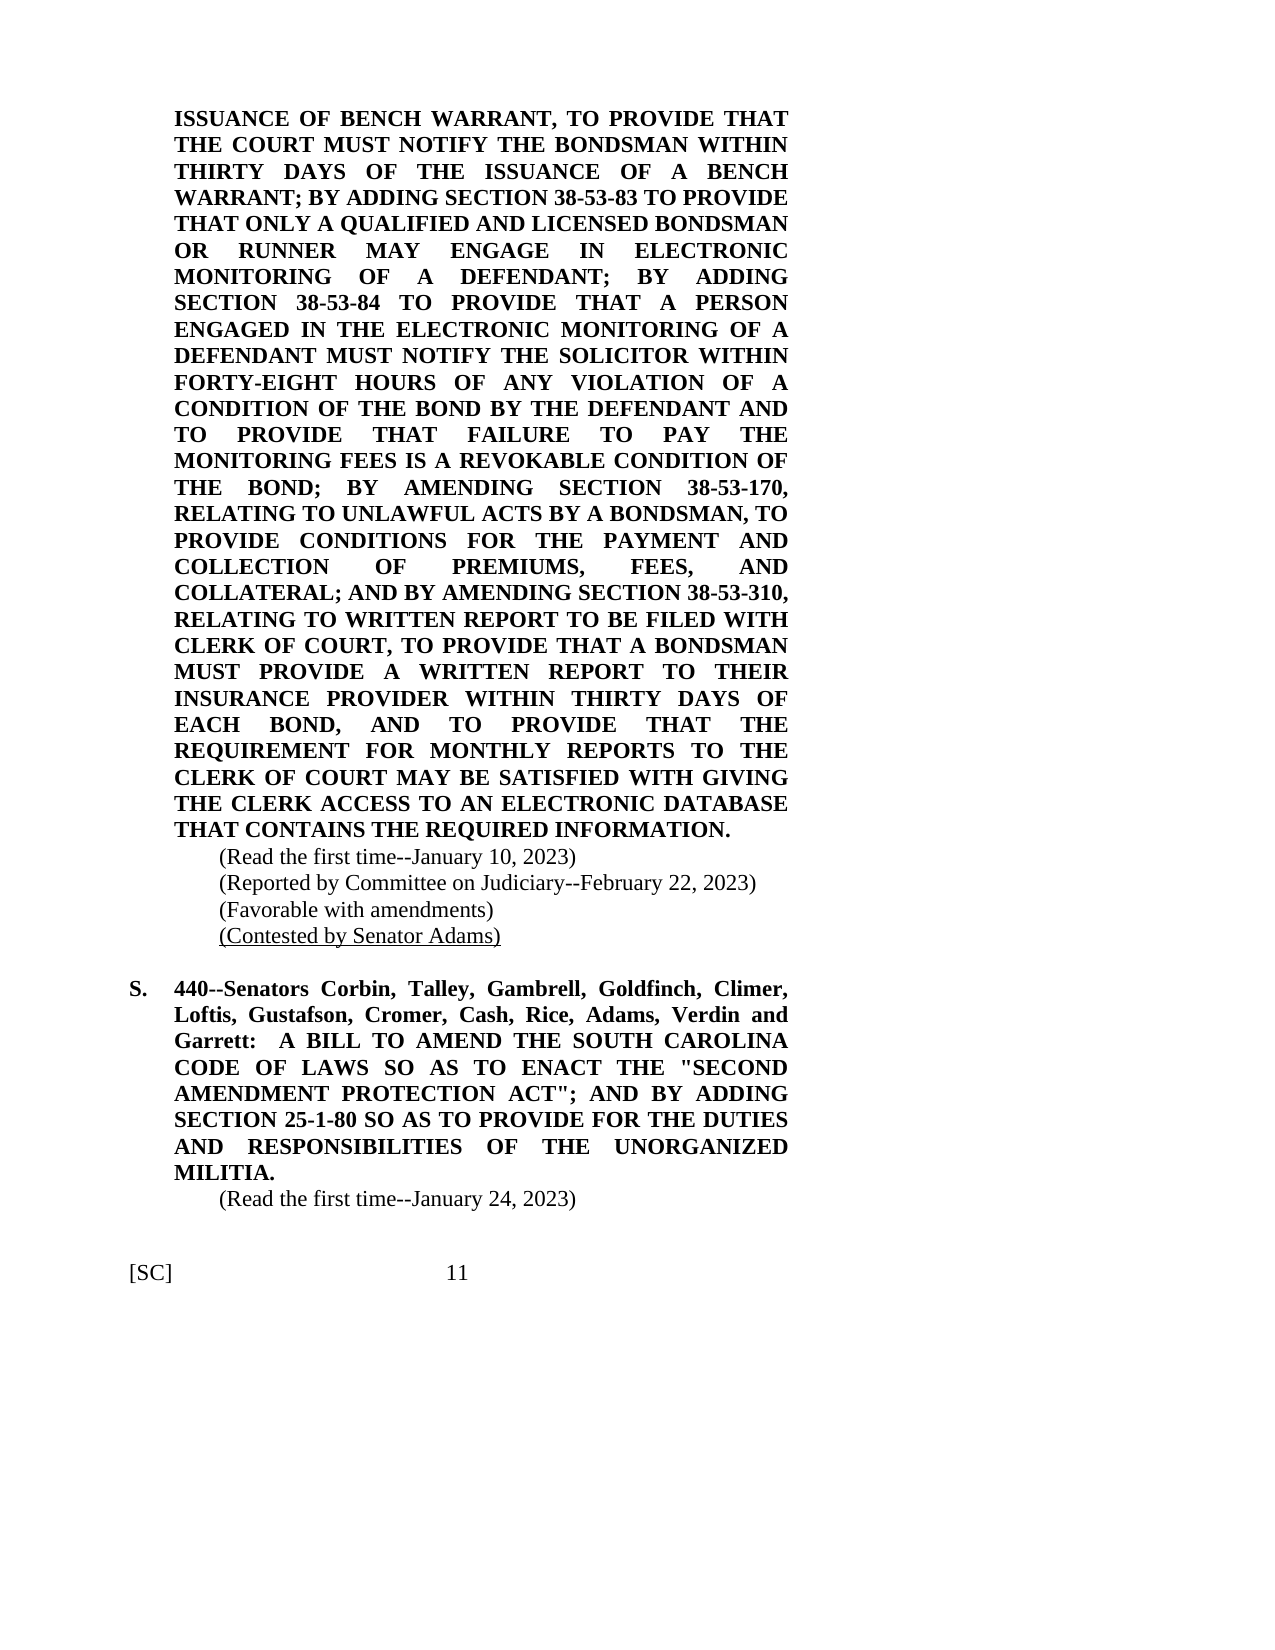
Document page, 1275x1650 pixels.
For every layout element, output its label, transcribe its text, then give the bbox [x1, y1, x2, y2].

text (Contested by Senator Adams) [219, 922, 789, 948]
text (Read the first time--January 10, 2023) [219, 843, 789, 869]
text (Reported by Committee on Judiciary--February 22, 2023) [219, 869, 789, 896]
text (Read the first time--January 24, 2023) [219, 1186, 789, 1212]
text (Favorable with amendments) [219, 896, 789, 922]
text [129, 105, 789, 843]
text S. 440--Senators Corbin, Talley, Gambrell, Goldfinch, Climer, Loftis, Gustafson, Cromer, Cash, Rice, Adams, Verdin and Garrett: A BILL TO AMEND THE SOUTH CAROLINA CODE OF LAWS SO AS TO ENACT THE "SECOND AMENDMENT PROTECTION ACT"; AND BY ADDING SECTION 25-1-80 SO AS TO PROVIDE FOR THE DUTIES AND RESPONSIBILITIES OF THE UNORGANIZED MILITIA. [129, 975, 789, 1186]
